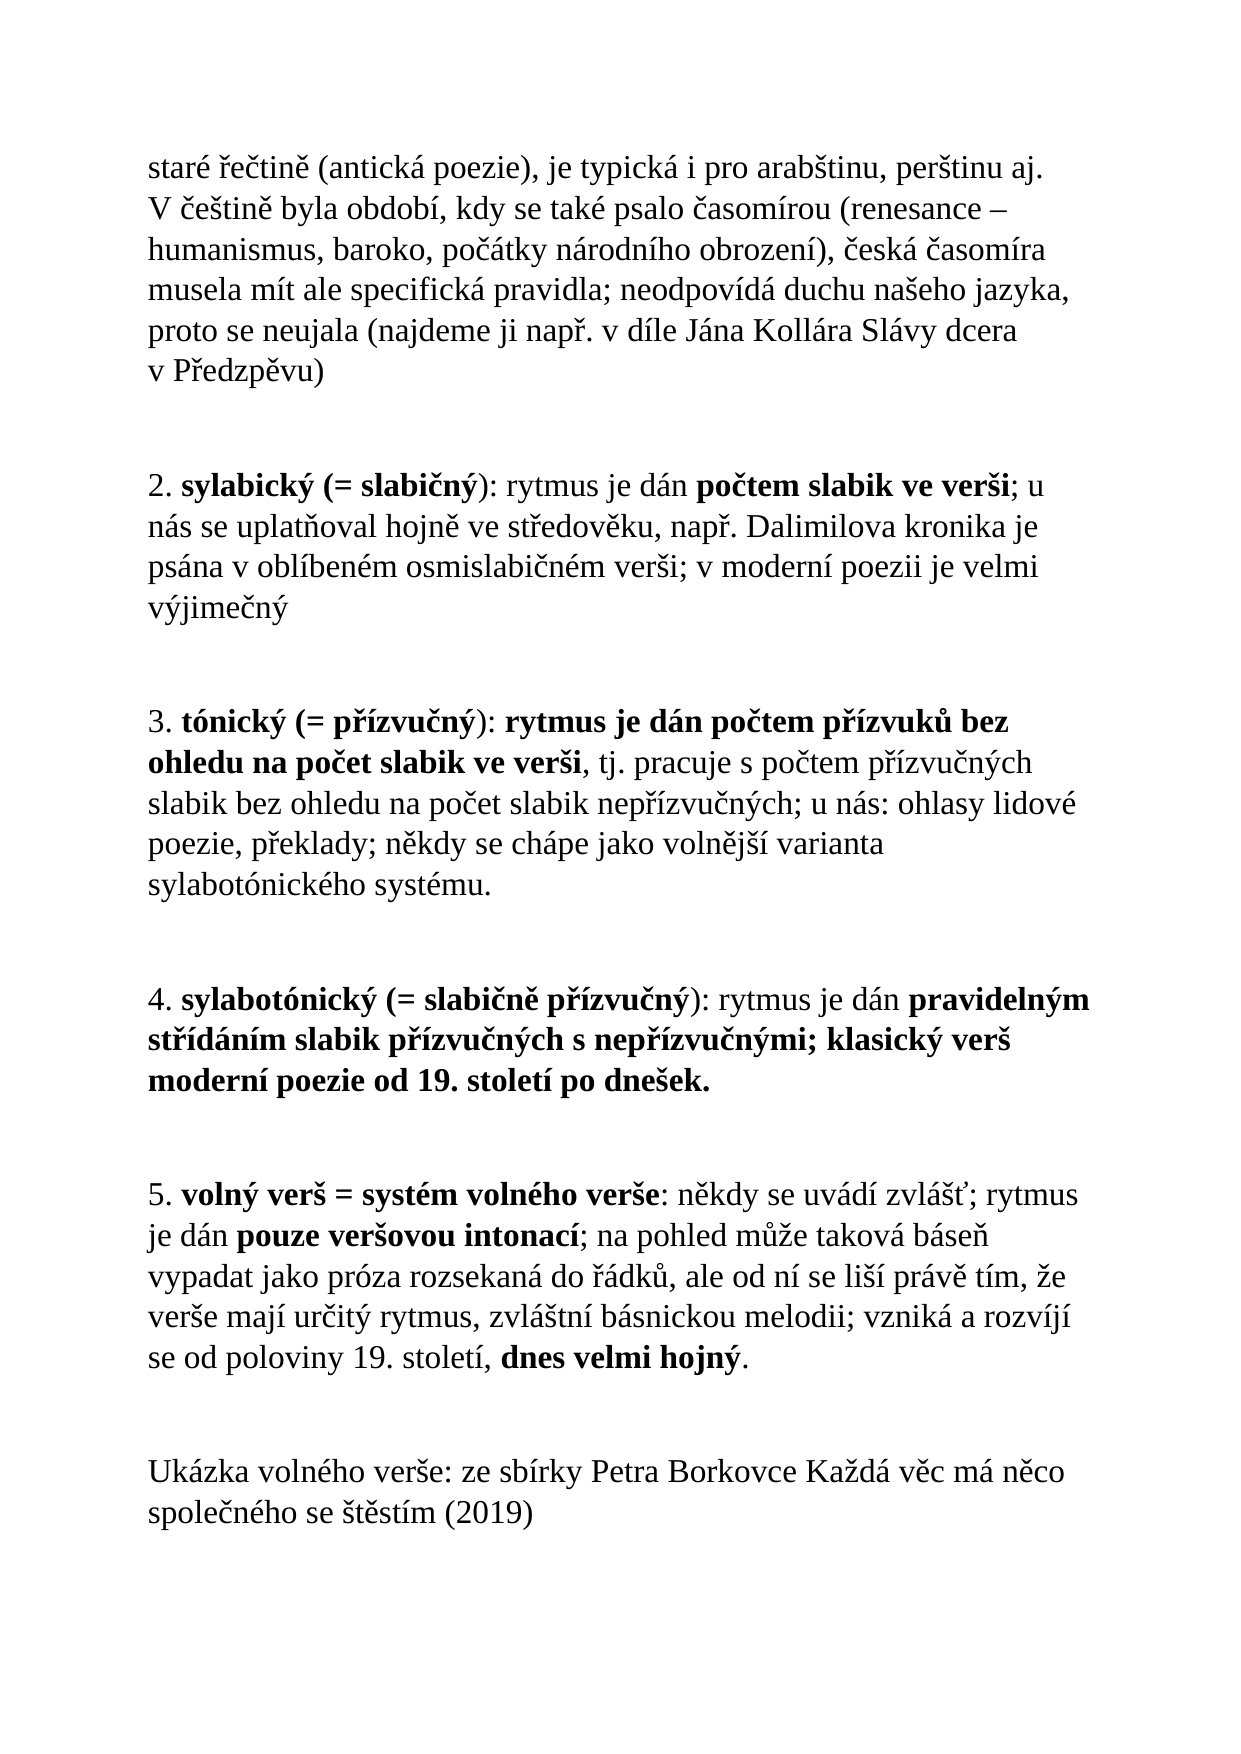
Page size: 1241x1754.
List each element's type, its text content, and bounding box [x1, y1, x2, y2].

text 2. sylabický (= slabičný): rytmus je dán počtem slabik ve verši; u nás se uplatňoval hojně ve středověku, např. Dalimilova kronika je psána v oblíbeném osmislabičném verši; v moderní poezii je velmi výjimečný [148, 465, 1093, 626]
text 5. volný verš = systém volného verše: někdy se uvádí zvlášť; rytmus je dán pouze veršovou intonací; na pohled může taková báseň vypadat jako próza rozsekaná do řádků, ale od ní se liší právě tím, že verše mají určitý rytmus, zvláštní básnickou melodii; vzniká a rozvíjí se od poloviny 19. století, dnes velmi hojný. [148, 1175, 1093, 1376]
text Ukázka volného verše: ze sbírky Petra Borkovce Každá věc má něco společného se štěstím (2019) [148, 1452, 1093, 1531]
text 4. sylabotónický (= slabičně přízvučný): rytmus je dán pravidelným střídáním slabik přízvučných s nepřízvučnými; klasický verš moderní poezie od 19. století po dnešek. [148, 979, 1093, 1098]
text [148, 148, 1093, 389]
text 3. tónický (= přízvučný): rytmus je dán počtem přízvuků bez ohledu na počet slabik ve verši, tj. pracuje s počtem přízvučných slabik bez ohledu na počet slabik nepřízvučných; u nás: ohlasy lidové poezie, překlady; někdy se chápe jako volnější varianta sylabotónického systému. [148, 702, 1093, 903]
